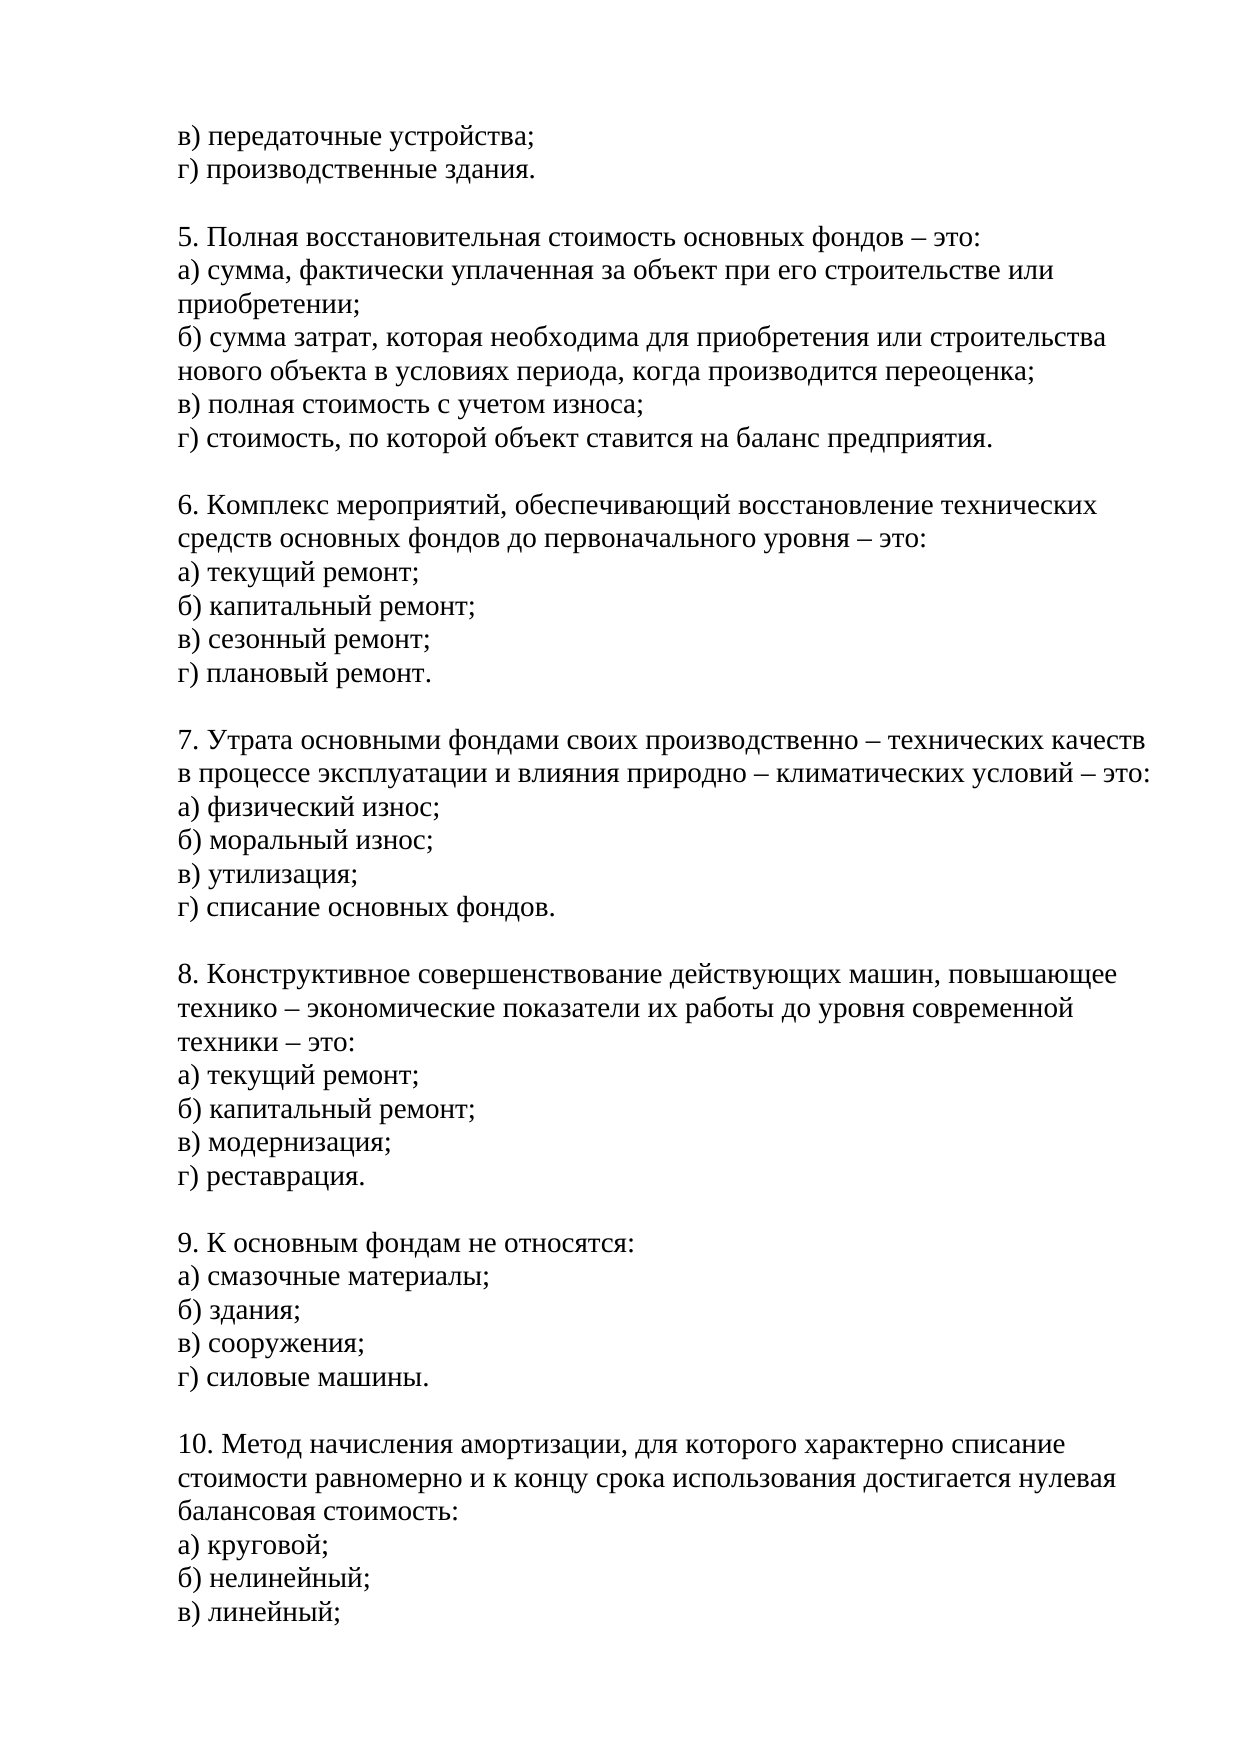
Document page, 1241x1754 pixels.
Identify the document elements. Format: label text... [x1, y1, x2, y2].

text в) линейный; [177, 1594, 1152, 1627]
text 6. Комплекс мероприятий, обеспечивающий восстановление технических средств основных фондов до первоначального уровня – это: [177, 487, 1152, 554]
text а) круговой; [177, 1527, 1152, 1560]
text в) передаточные устройства; [177, 118, 1152, 152]
text 8. Конструктивное совершенствование действующих машин, повышающее технико – экономические показатели их работы до уровня современной техники – это: [177, 957, 1152, 1057]
text 9. К основным фондам не относятся: [177, 1225, 1152, 1258]
text 7. Утрата основными фондами своих производственно – технических качеств в процессе эксплуатации и влияния природно – климатических условий – это: [177, 722, 1152, 789]
text б) капитальный ремонт; [177, 1091, 1152, 1124]
text в) сооружения; [177, 1326, 1152, 1359]
text б) нелинейный; [177, 1560, 1152, 1594]
text б) здания; [177, 1292, 1152, 1326]
text в) сезонный ремонт; [177, 621, 1152, 655]
text г) силовые машины. [177, 1359, 1152, 1393]
text 5. Полная восстановительная стоимость основных фондов – это: [177, 219, 1152, 252]
text а) физический износ; [177, 789, 1152, 822]
text б) капитальный ремонт; [177, 588, 1152, 621]
text а) смазочные материалы; [177, 1258, 1152, 1292]
text г) плановый ремонт. [177, 655, 1152, 688]
text г) реставрация. [177, 1158, 1152, 1191]
text а) текущий ремонт; [177, 1057, 1152, 1091]
text г) производственные здания. [177, 152, 1152, 185]
text а) текущий ремонт; [177, 554, 1152, 588]
text в) полная стоимость с учетом износа; [177, 386, 1152, 420]
text 10. Метод начисления амортизации, для которого характерно списание стоимости равномерно и к концу срока использования достигается нулевая балансовая стоимость: [177, 1426, 1152, 1527]
text г) списание основных фондов. [177, 889, 1152, 923]
text г) стоимость, по которой объект ставится на баланс предприятия. [177, 420, 1152, 453]
text а) сумма, фактически уплаченная за объект при его строительстве или приобретении; [177, 252, 1152, 319]
text в) утилизация; [177, 856, 1152, 889]
text б) сумма затрат, которая необходима для приобретения или строительства нового объекта в условиях периода, когда производится переоценка; [177, 319, 1152, 386]
text б) моральный износ; [177, 822, 1152, 856]
text в) модернизация; [177, 1124, 1152, 1158]
